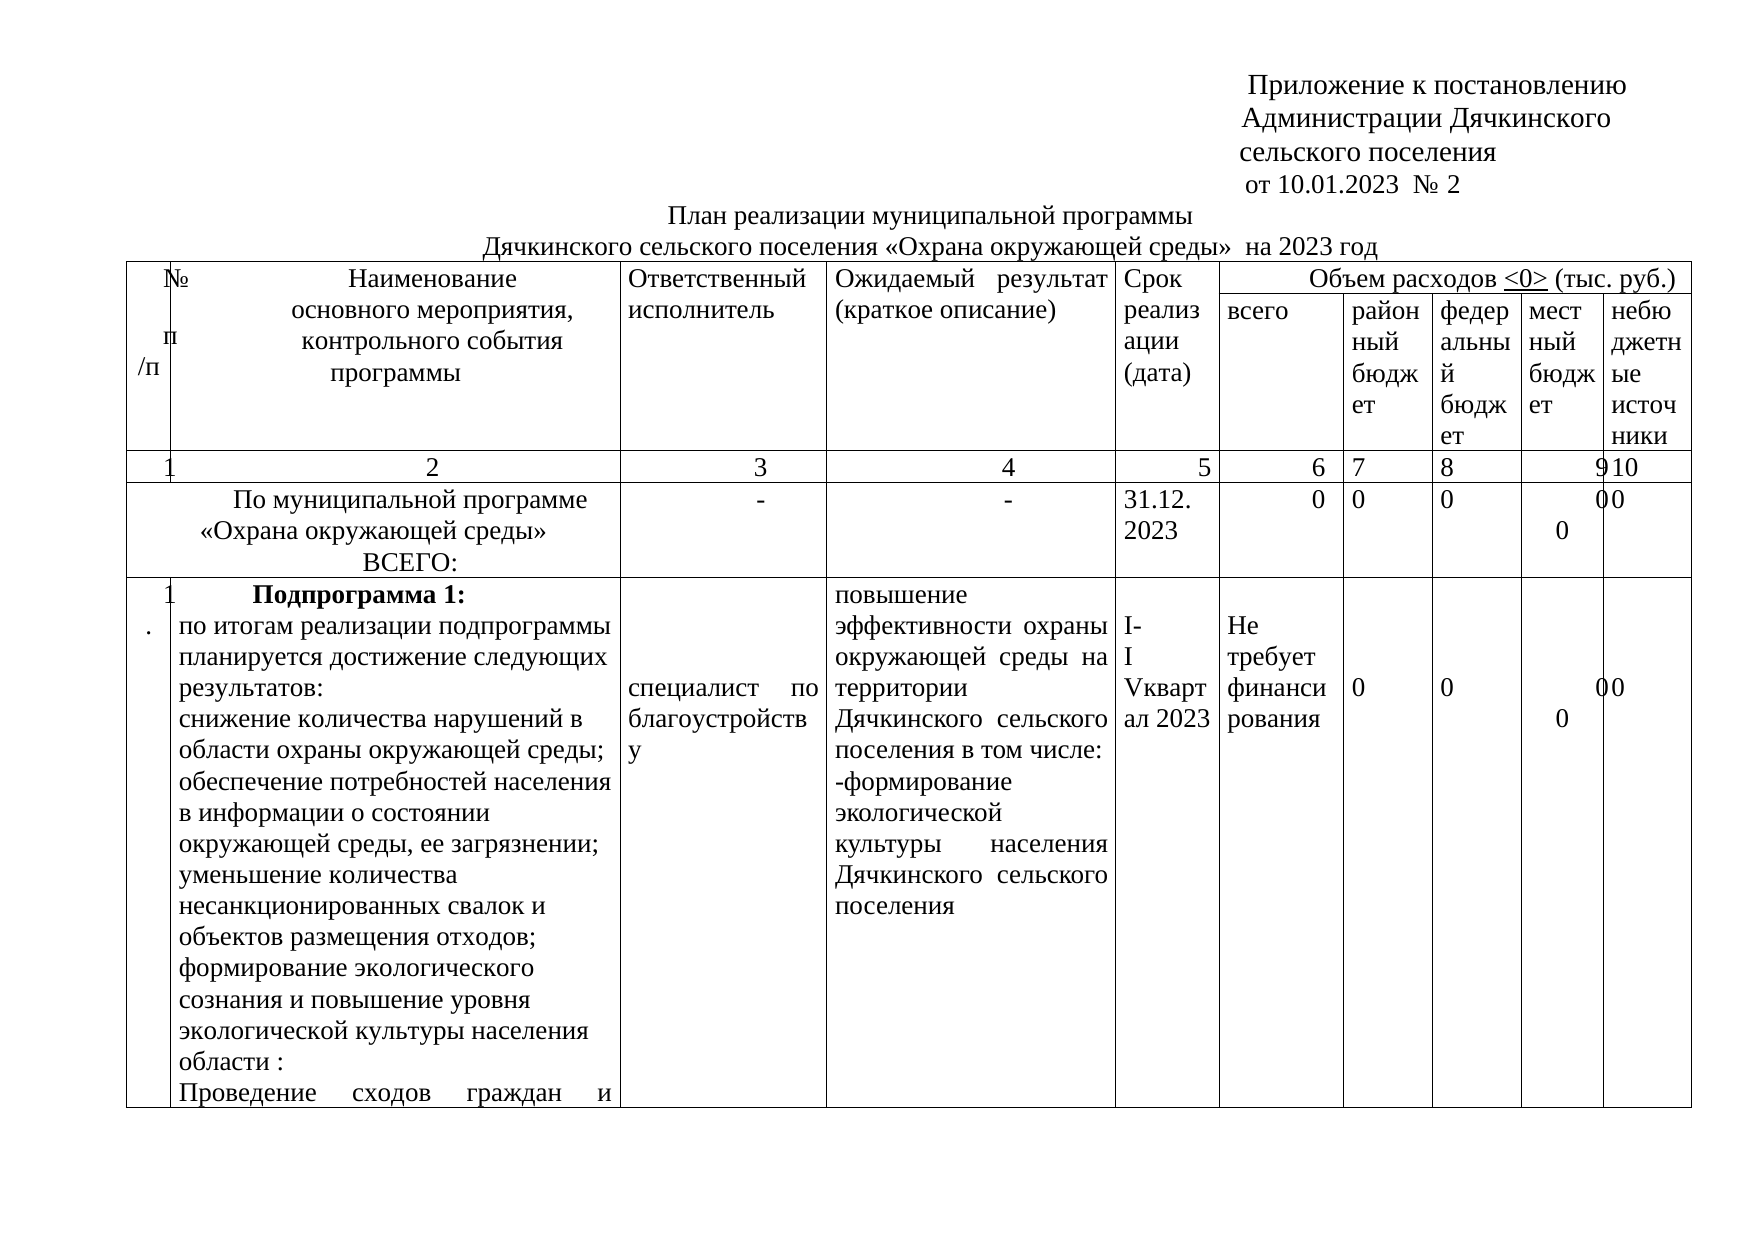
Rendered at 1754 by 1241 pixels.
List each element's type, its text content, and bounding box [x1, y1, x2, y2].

table_cell 0 [1604, 578, 1691, 1107]
table_cell По муниципальной программе «Охрана окружающей среды» ВСЕГО: [127, 483, 620, 577]
table_cell 0 [1344, 578, 1432, 1107]
table_cell 31.12. 2023 [1116, 483, 1219, 577]
text от 10.01.2023 № 2 [148, 168, 1639, 199]
table_cell 0 [1433, 578, 1521, 1107]
text Администрации Дячкинского [148, 101, 1639, 134]
table_cell 6 [1220, 451, 1343, 482]
table_cell 0 [1220, 483, 1343, 577]
table_cell I-IVквартал 2023 [1116, 578, 1219, 1107]
table_cell - [827, 483, 1115, 577]
table_cell 4 [827, 451, 1115, 482]
table_cell всего [1220, 294, 1343, 450]
text сельского поселения [148, 134, 1639, 168]
table_cell 1. [127, 578, 170, 1107]
text Приложение к постановлению [148, 67, 1639, 101]
table_cell 0 [1344, 483, 1432, 577]
table_cell - [621, 483, 826, 577]
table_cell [171, 578, 620, 1107]
table_cell 1 [127, 451, 170, 482]
table_cell небюджетные источники [1604, 294, 1691, 450]
table_header Наименование основного мероприятия, контрольного события программы [171, 262, 620, 450]
table_cell 00 [1522, 578, 1603, 1107]
table_header Срок реализации (дата) [1116, 262, 1219, 450]
table_cell 00 [1522, 483, 1603, 577]
table_cell федеральный бюджет [1433, 294, 1521, 450]
table_cell 2 [171, 451, 620, 482]
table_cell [621, 578, 826, 1107]
table_cell 0 [1433, 483, 1521, 577]
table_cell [1220, 578, 1343, 1107]
table_cell 10 [1604, 451, 1691, 482]
table_cell 3 [621, 451, 826, 482]
table_header Объем расходов <0> (тыс. руб.) [1220, 262, 1691, 293]
table_header № п/п [127, 262, 170, 450]
text План реализации муниципальной программы [148, 199, 1639, 230]
table_cell 5 [1116, 451, 1219, 482]
table_cell 8 [1433, 451, 1521, 482]
text Дячкинского сельского поселения «Охрана окружающей среды» на 2023 год [148, 230, 1639, 261]
table_cell 9 [1522, 451, 1603, 482]
table_header Ожидаемый результат (краткое описание) [827, 262, 1115, 450]
table_cell 0 [1604, 483, 1691, 577]
table_header Ответственный исполнитель [621, 262, 826, 450]
table_cell местный бюджет [1522, 294, 1603, 450]
table_cell 7 [1344, 451, 1432, 482]
table_cell районный бюджет [1344, 294, 1432, 450]
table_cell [827, 578, 1115, 1107]
